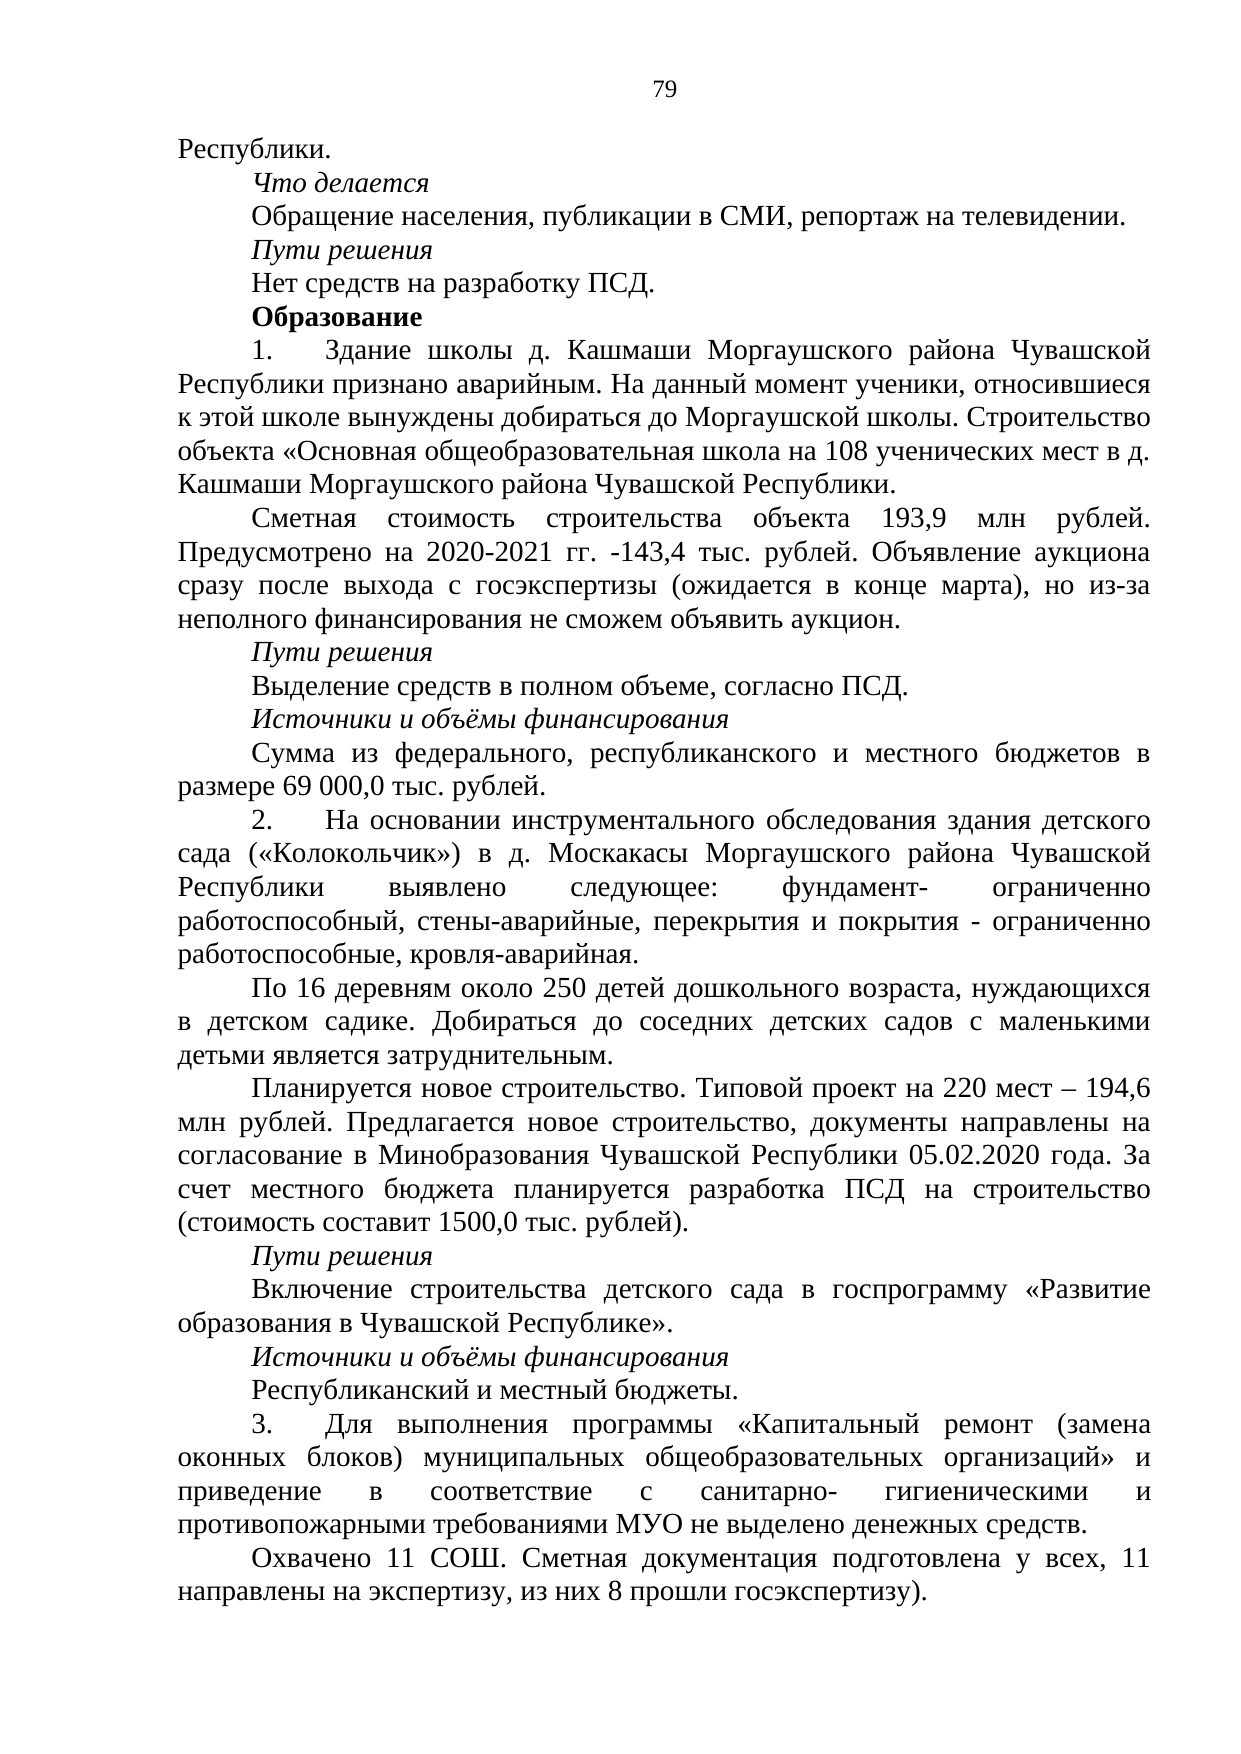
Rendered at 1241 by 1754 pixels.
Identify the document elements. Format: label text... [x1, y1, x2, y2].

text Республиканский и местный бюджеты. [177, 1372, 1152, 1406]
list Для выполнения программы «Капитальный ремонт (замена оконных блоков) муниципальных общеобразовательных организаций» и приведение в соответствие с санитарно- гигиеническими и противопожарными требованиями МУО не выделено денежных средств. [177, 1406, 1152, 1540]
list На основании инструментального обследования здания детского сада («Колокольчик») в д. Москакасы Моргаушского района Чувашской Республики выявлено следующее: фундамент- ограниченно работоспособный, стены-аварийные, перекрытия и покрытия - ограниченно работоспособные, кровля-аварийная. [177, 802, 1152, 970]
text Образование [177, 299, 1152, 332]
text Сметная стоимость строительства объекта 193,9 млн рублей. Предусмотрено на 2020-2021 гг. -143,4 тыс. рублей. Объявление аукциона сразу после выхода с госэкспертизы (ожидается в конце марта), но из-за неполного финансирования не сможем объявить аукцион. [177, 500, 1152, 634]
text Обращение населения, публикации в СМИ, репортаж на телевидении. [177, 198, 1152, 232]
text Источники и объёмы финансирования [177, 1339, 1152, 1372]
text Источники и объёмы финансирования [177, 701, 1152, 735]
text Включение строительства детского сада в госпрограмму «Развитие образования в Чувашской Республике». [177, 1272, 1152, 1339]
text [177, 131, 1152, 165]
text Охвачено 11 СОШ. Сметная документация подготовлена у всех, 11 направлены на экспертизу, из них 8 прошли госэкспертизу). [177, 1540, 1152, 1607]
text Сумма из федерального, республиканского и местного бюджетов в размере 69 000,0 тыс. рублей. [177, 735, 1152, 802]
text Планируется новое строительство. Типовой проект на 220 мест – 194,6 млн рублей. Предлагается новое строительство, документы направлены на согласование в Минобразования Чувашской Республики 05.02.2020 года. За счет местного бюджета планируется разработка ПСД на строительство (стоимость составит 1500,0 тыс. рублей). [177, 1070, 1152, 1238]
text Нет средств на разработку ПСД. [177, 265, 1152, 299]
text Пути решения [177, 232, 1152, 265]
text Пути решения [177, 634, 1152, 668]
text Выделение средств в полном объеме, согласно ПСД. [177, 668, 1152, 701]
text По 16 деревням около 250 детей дошкольного возраста, нуждающихся в детском садике. Добираться до соседних детских садов с маленькими детьми является затруднительным. [177, 970, 1152, 1070]
list Здание школы д. Кашмаши Моргаушского района Чувашской Республики признано аварийным. На данный момент ученики, относившиеся к этой школе вынуждены добираться до Моргаушской школы. Строительство объекта «Основная общеобразовательная школа на 108 ученических мест в д. Кашмаши Моргаушского района Чувашской Республики. [177, 332, 1152, 500]
text Пути решения [177, 1238, 1152, 1272]
text Что делается [177, 165, 1152, 198]
